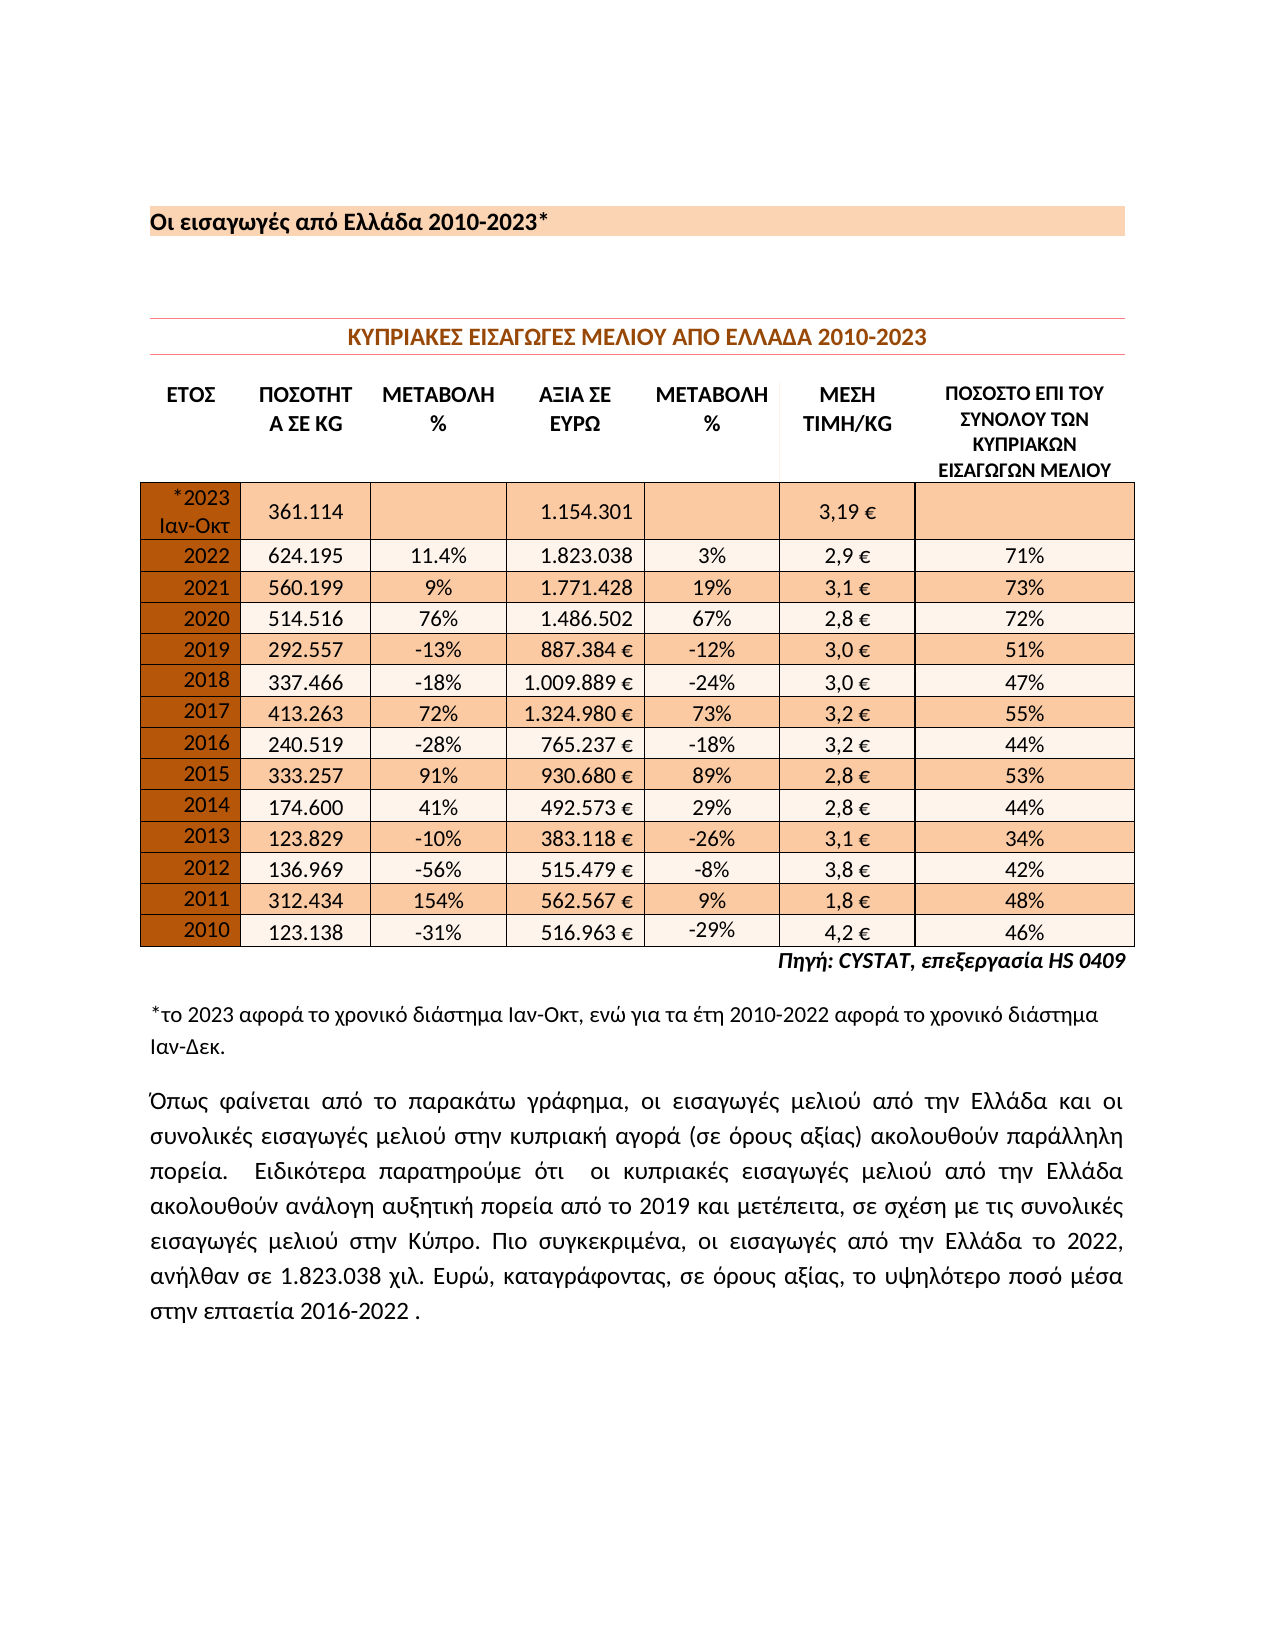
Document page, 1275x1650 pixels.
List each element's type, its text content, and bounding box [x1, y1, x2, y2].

table_cell 2019 [141, 634, 240, 664]
table_cell 44% [916, 790, 1134, 821]
table_cell 2012 [141, 853, 240, 883]
table_cell 48% [916, 884, 1134, 914]
table_cell 41% [371, 790, 506, 821]
table_cell 72% [371, 697, 506, 727]
table_cell 514.516 [241, 603, 370, 633]
table_cell 2022 [141, 540, 240, 571]
table_cell -24% [645, 665, 779, 696]
table_cell 19% [645, 572, 779, 602]
table_cell 1,8 € [780, 884, 914, 914]
table_cell -10% [371, 822, 506, 852]
table_cell 516.963 € [507, 915, 644, 946]
table_cell 123.138 [241, 915, 370, 946]
table_cell 174.600 [241, 790, 370, 821]
table_cell 2,9 € [780, 540, 914, 571]
table_cell 413.263 [241, 697, 370, 727]
table_cell 240.519 [241, 728, 370, 758]
text Οι εισαγωγές από Ελλάδα 2010-2023* [150, 206, 1125, 236]
table_cell 2013 [141, 822, 240, 852]
table_cell 3,2 € [780, 697, 914, 727]
table_header ΜΕΤΑΒΟΛΗ % [644, 381, 779, 482]
table_cell -29% [645, 915, 779, 946]
table_header ΕΤΟΣ [141, 381, 241, 482]
table_cell [645, 483, 779, 539]
table_header ΠΟΣΟΤΗΤΑ ΣΕ KG [241, 381, 371, 482]
table_cell 34% [916, 822, 1134, 852]
table_cell -12% [645, 634, 779, 664]
table_cell 1.154.301 [507, 483, 644, 539]
table_cell 292.557 [241, 634, 370, 664]
table_cell 2015 [141, 759, 240, 789]
table_cell *2023 Ιαν-Οκτ [141, 483, 240, 539]
table_cell 4,2 € [780, 915, 914, 946]
table_cell 1.823.038 [507, 540, 644, 571]
table_cell 2016 [141, 728, 240, 758]
table_cell -28% [371, 728, 506, 758]
text Πηγή: CYSTAT, επεξεργασία HS 0409 [150, 947, 1125, 975]
table_cell 9% [371, 572, 506, 602]
table_header ΠΟΣΟΣΤΟ ΕΠΙ ΤΟΥ ΣΥΝΟΛΟΥ ΤΩΝ ΚΥΠΡΙΑΚΩΝ ΕΙΣΑΓΩΓΩΝ ΜΕΛΙΟΥ [915, 381, 1134, 482]
table_cell 383.118 € [507, 822, 644, 852]
table_header ΜΕΤΑΒΟΛΗ % [371, 381, 506, 482]
table_cell 3,8 € [780, 853, 914, 883]
table_cell 2,8 € [780, 790, 914, 821]
table_cell 515.479 € [507, 853, 644, 883]
table_cell 2,8 € [780, 759, 914, 789]
table_cell 1.009.889 € [507, 665, 644, 696]
table_cell 624.195 [241, 540, 370, 571]
table_cell 2014 [141, 790, 240, 821]
table_cell 3,1 € [780, 572, 914, 602]
table_cell -18% [645, 728, 779, 758]
table_cell -56% [371, 853, 506, 883]
table_cell 2011 [141, 884, 240, 914]
table_cell 3,19 € [780, 483, 914, 539]
table_cell 154% [371, 884, 506, 914]
table_cell 3,0 € [780, 665, 914, 696]
table_cell 3,2 € [780, 728, 914, 758]
table_cell 337.466 [241, 665, 370, 696]
table_cell 42% [916, 853, 1134, 883]
table_cell -8% [645, 853, 779, 883]
table_cell 1.771.428 [507, 572, 644, 602]
table_cell 560.199 [241, 572, 370, 602]
table_cell 361.114 [241, 483, 370, 539]
table_cell 2020 [141, 603, 240, 633]
text *το 2023 αφορά το χρονικό διάστημα Ιαν-Οκτ, ενώ για τα έτη 2010-2022 αφορά το χρονικό διάστημα Ιαν-Δεκ. [150, 1000, 1125, 1060]
table_cell 51% [916, 634, 1134, 664]
table_header ΜΕΣΗ ΤΙΜΗ/ΚG [780, 381, 915, 482]
table_cell [371, 483, 506, 539]
table_cell 3% [645, 540, 779, 571]
table_cell 3,1 € [780, 822, 914, 852]
table_cell 562.567 € [507, 884, 644, 914]
table_cell 11.4% [371, 540, 506, 571]
table_cell 333.257 [241, 759, 370, 789]
table_cell 55% [916, 697, 1134, 727]
table_cell 71% [916, 540, 1134, 571]
table_cell 46% [916, 915, 1134, 946]
text Όπως φαίνεται από το παρακάτω γράφημα, οι εισαγωγές μελιού από την Ελλάδα και οι συνολικές εισαγωγές μελιού στην κυπριακή αγορά (σε όρους αξίας) ακολουθούν παράλληλη πορεία. Ειδικότερα παρατηρούμε ότι οι κυπριακές εισαγωγές μελιού από την Ελλάδα ακολουθούν ανάλογη αυξητική πορεία από το 2019 και μετέπειτα, σε σχέση με τις συνολικές εισαγωγές μελιού στην Κύπρο. Πιο συγκεκριμένα, οι εισαγωγές από την Ελλάδα το 2022, ανήλθαν σε 1.823.038 χιλ. Ευρώ, καταγράφοντας, σε όρους αξίας, το υψηλότερο ποσό μέσα στην επταετία 2016-2022 . [150, 1085, 1125, 1325]
table_cell -26% [645, 822, 779, 852]
table_cell 53% [916, 759, 1134, 789]
table_cell 312.434 [241, 884, 370, 914]
table_cell -13% [371, 634, 506, 664]
table_cell 2017 [141, 697, 240, 727]
table_cell 67% [645, 603, 779, 633]
table_cell 76% [371, 603, 506, 633]
table_cell 29% [645, 790, 779, 821]
table_cell -18% [371, 665, 506, 696]
table_cell 89% [645, 759, 779, 789]
table_cell 765.237 € [507, 728, 644, 758]
table_cell 136.969 [241, 853, 370, 883]
table_cell [916, 483, 1134, 539]
table_cell 3,0 € [780, 634, 914, 664]
table_cell 2010 [141, 915, 240, 946]
table_cell 2018 [141, 665, 240, 696]
table_cell 2021 [141, 572, 240, 602]
table_cell 73% [645, 697, 779, 727]
table_cell 73% [916, 572, 1134, 602]
table_cell 72% [916, 603, 1134, 633]
text ΚΥΠΡΙΑΚΕΣ ΕΙΣΑΓΩΓΕΣ ΜΕΛΙΟΥ ΑΠΟ ΕΛΛΑΔΑ 2010-2023 [150, 319, 1125, 354]
table_cell -31% [371, 915, 506, 946]
table_cell 492.573 € [507, 790, 644, 821]
table_cell 91% [371, 759, 506, 789]
table_cell 44% [916, 728, 1134, 758]
table_cell 123.829 [241, 822, 370, 852]
table_cell 1.486.502 [507, 603, 644, 633]
table_cell 47% [916, 665, 1134, 696]
table_cell 2,8 € [780, 603, 914, 633]
table_header ΑΞΙΑ ΣΕ ΕΥΡΩ [506, 381, 644, 482]
table_cell 930.680 € [507, 759, 644, 789]
table_cell 1.324.980 € [507, 697, 644, 727]
table_cell 887.384 € [507, 634, 644, 664]
table_cell 9% [645, 884, 779, 914]
